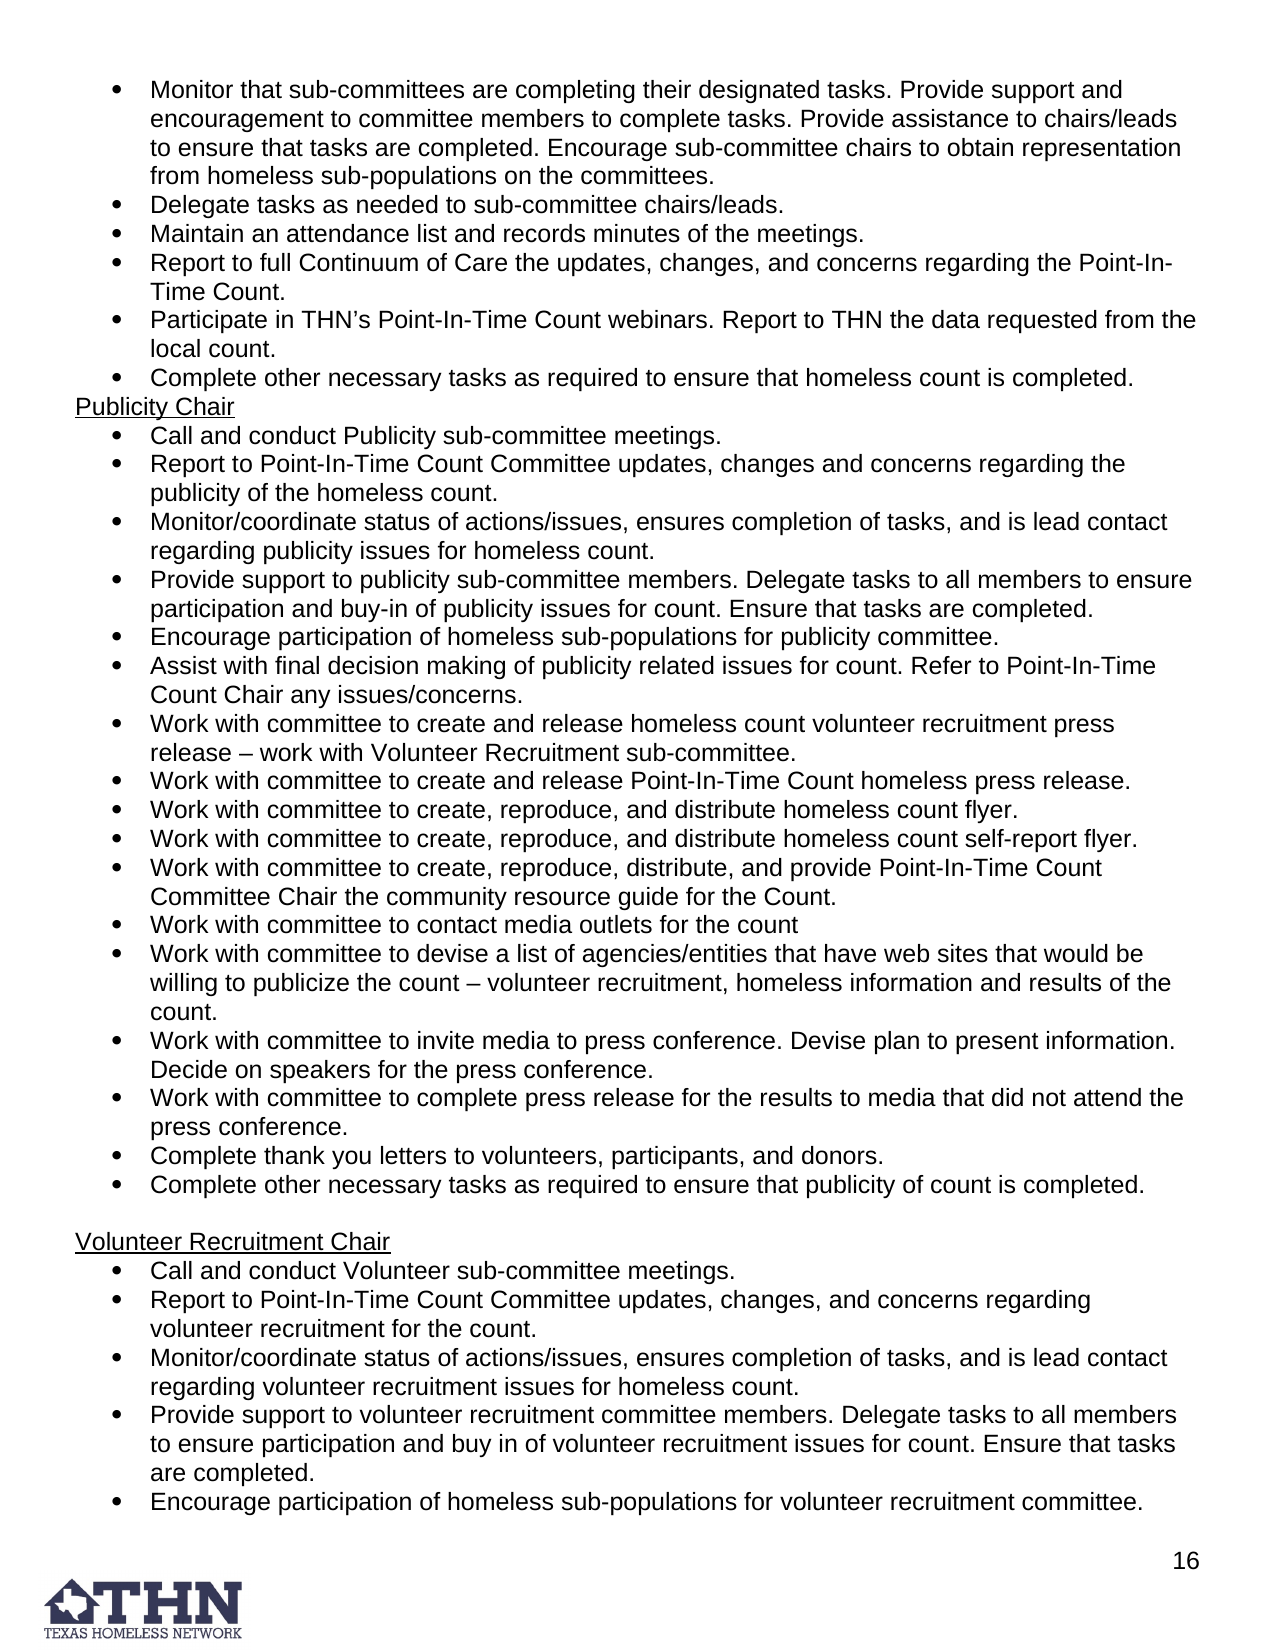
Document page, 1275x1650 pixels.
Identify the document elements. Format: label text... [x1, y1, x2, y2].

list Delegate tasks as needed to sub-committee chairs/leads. [112, 190, 1200, 219]
list Report to Point-In-Time Count Committee updates, changes, and concerns regarding volunteer recruitment for the count. [112, 1285, 1200, 1343]
list Work with committee to create and release homeless count volunteer recruitment press release – work with Volunteer Recruitment sub-committee. [112, 709, 1200, 766]
list Work with committee to contact media outlets for the count [112, 911, 1200, 939]
list Monitor that sub-committees are completing their designated tasks. Provide support and encouragement to committee members to complete tasks. Provide assistance to chairs/leads to ensure that tasks are completed. Encourage sub-committee chairs to obtain representation from homeless sub-populations on the committees. [112, 75, 1200, 190]
list Work with committee to complete press release for the results to media that did not attend the press conference. [112, 1083, 1200, 1141]
list Encourage participation of homeless sub-populations for volunteer recruitment committee. [112, 1487, 1200, 1515]
list Work with committee to create, reproduce, distribute, and provide Point-In-Time Count Committee Chair the community resource guide for the Count. [112, 853, 1200, 911]
list Encourage participation of homeless sub-populations for publicity committee. [112, 622, 1200, 651]
list Call and conduct Publicity sub-committee meetings. [112, 421, 1200, 449]
list Call and conduct Volunteer sub-committee meetings. [112, 1256, 1200, 1285]
list Complete thank you letters to volunteers, participants, and donors. [112, 1141, 1200, 1170]
list Work with committee to invite media to press conference. Devise plan to present information. Decide on speakers for the press conference. [112, 1026, 1200, 1083]
list Work with committee to create and release Point-In-Time Count homeless press release. [112, 766, 1200, 795]
list Complete other necessary tasks as required to ensure that publicity of count is completed. [112, 1170, 1200, 1199]
list Monitor/coordinate status of actions/issues, ensures completion of tasks, and is lead contact regarding volunteer recruitment issues for homeless count. [112, 1343, 1200, 1400]
list Participate in THN’s Point-In-Time Count webinars. Report to THN the data requested from the local count. [112, 305, 1200, 363]
subtitle Volunteer Recruitment Chair [75, 1227, 1200, 1256]
list Monitor/coordinate status of actions/issues, ensures completion of tasks, and is lead contact regarding publicity issues for homeless count. [112, 507, 1200, 565]
list Work with committee to create, reproduce, and distribute homeless count flyer. [112, 795, 1200, 824]
list Provide support to volunteer recruitment committee members. Delegate tasks to all members to ensure participation and buy in of volunteer recruitment issues for count. Ensure that tasks are completed. [112, 1400, 1200, 1487]
subtitle Publicity Chair [75, 392, 1200, 421]
list Report to full Continuum of Care the updates, changes, and concerns regarding the Point-In-Time Count. [112, 248, 1200, 305]
list Work with committee to create, reproduce, and distribute homeless count self-report flyer. [112, 824, 1200, 853]
picture [37, 1570, 252, 1650]
list Provide support to publicity sub-committee members. Delegate tasks to all members to ensure participation and buy-in of publicity issues for count. Ensure that tasks are completed. [112, 565, 1200, 622]
list Complete other necessary tasks as required to ensure that homeless count is completed. [112, 363, 1200, 392]
list Report to Point-In-Time Count Committee updates, changes and concerns regarding the publicity of the homeless count. [112, 449, 1200, 507]
list Work with committee to devise a list of agencies/entities that have web sites that would be willing to publicize the count – volunteer recruitment, homeless information and results of the count. [112, 939, 1200, 1026]
list Assist with final decision making of publicity related issues for count. Refer to Point-In-Time Count Chair any issues/concerns. [112, 651, 1200, 709]
list Maintain an attendance list and records minutes of the meetings. [112, 219, 1200, 248]
